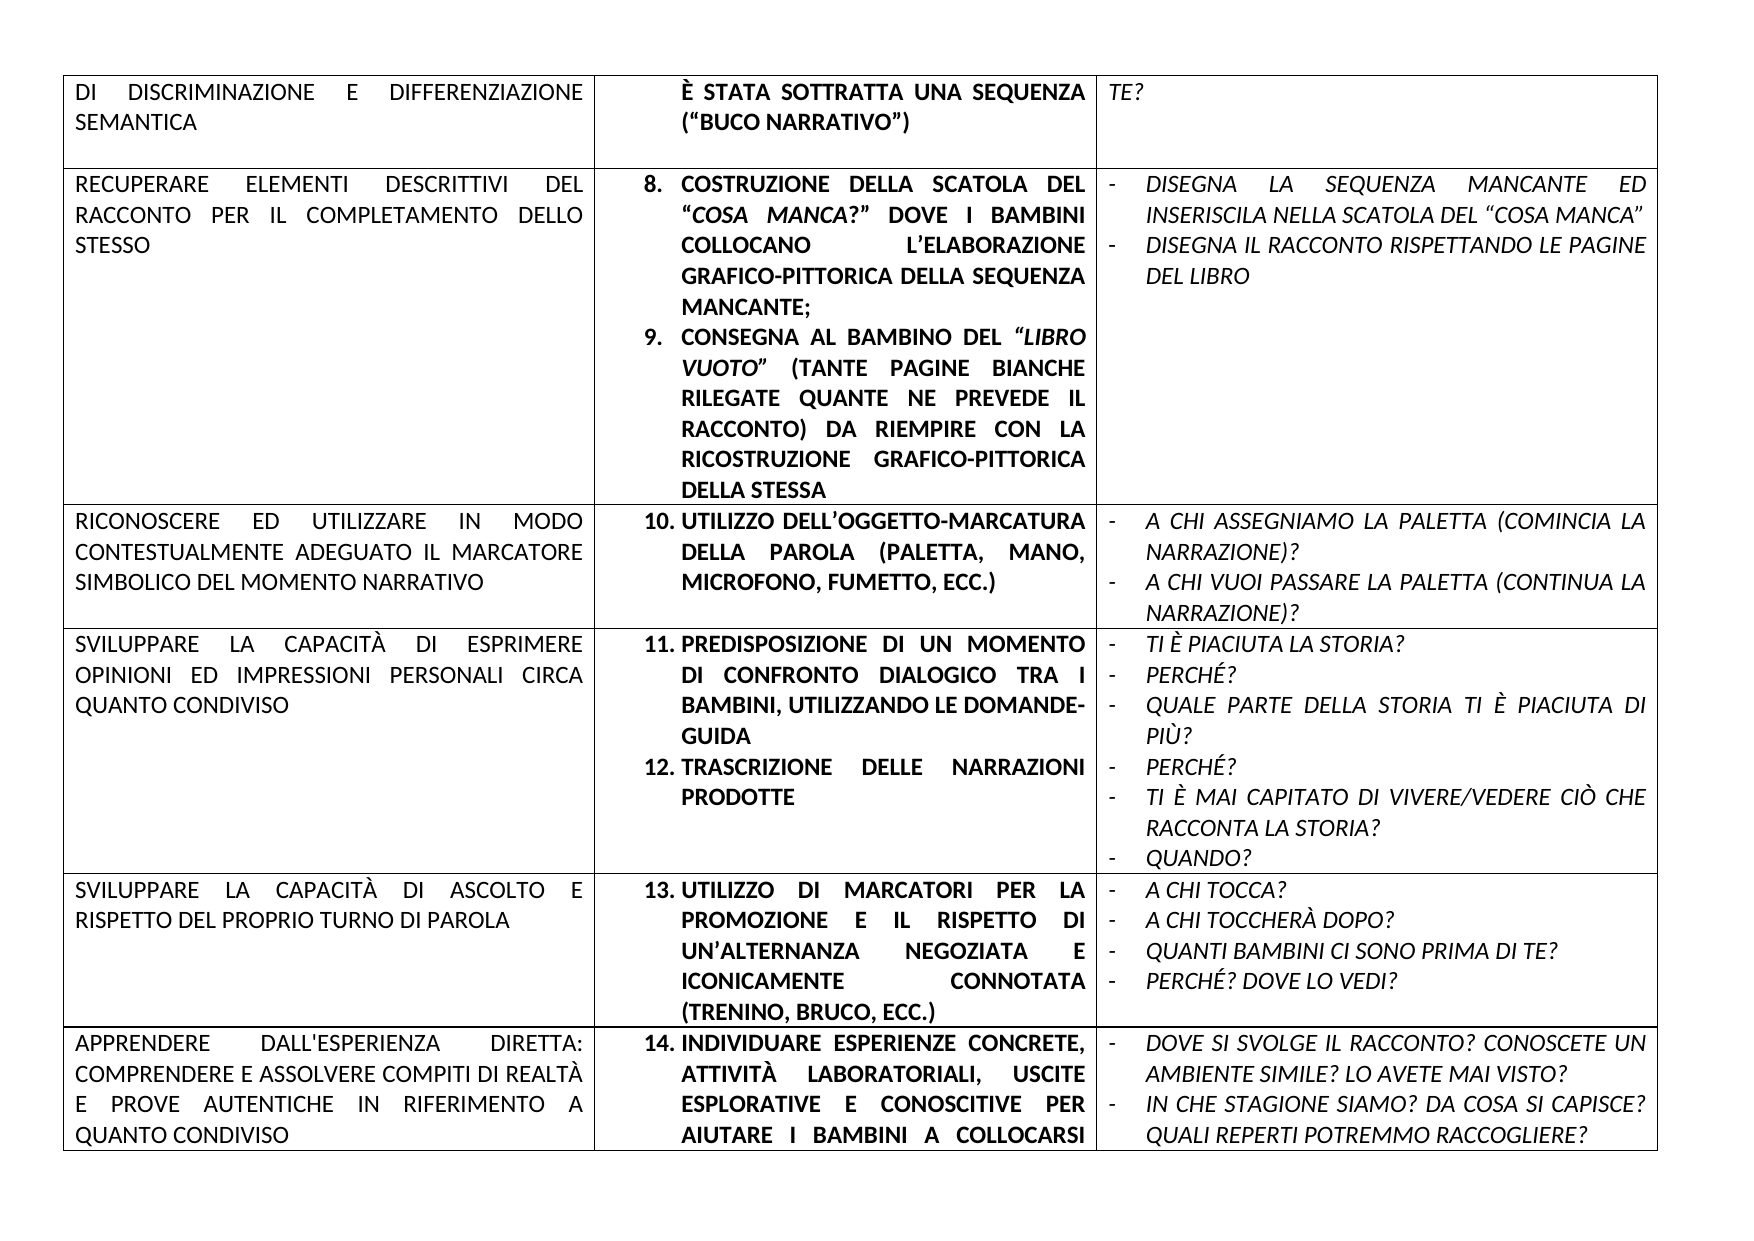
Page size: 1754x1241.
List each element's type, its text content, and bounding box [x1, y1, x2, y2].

table_cell UTILIZZO DELL’OGGETTO-MARCATURA DELLA PAROLA (PALETTA, MANO, MICROFONO, FUMETTO, ECC.) [595, 505, 1096, 627]
table_cell RECUPERARE ELEMENTI DESCRITTIVI DEL RACCONTO PER IL COMPLETAMENTO DELLO STESSO [64, 169, 594, 504]
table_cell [595, 76, 1096, 168]
table_cell A CHI TOCCA? A CHI TOCCHERÀ DOPO? QUANTI BAMBINI CI SONO PRIMA DI TE? PERCHÉ? DOVE LO VEDI? [1097, 874, 1657, 1026]
table_cell PREDISPOSIZIONE DI UN MOMENTO DI CONFRONTO DIALOGICO TRA I BAMBINI, UTILIZZANDO LE DOMANDE-GUIDA TRASCRIZIONE DELLE NARRAZIONI PRODOTTE [595, 629, 1096, 873]
table_cell SVILUPPARE LA CAPACITÀ DI ASCOLTO E RISPETTO DEL PROPRIO TURNO DI PAROLA [64, 874, 594, 1026]
table_cell SVILUPPARE LA CAPACITÀ DI ESPRIMERE OPINIONI ED IMPRESSIONI PERSONALI CIRCA QUANTO CONDIVISO [64, 629, 594, 873]
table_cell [1097, 1028, 1657, 1149]
table_cell DISEGNA LA SEQUENZA MANCANTE ED INSERISCILA NELLA SCATOLA DEL “COSA MANCA” DISEGNA IL RACCONTO RISPETTANDO LE PAGINE DEL LIBRO [1097, 169, 1657, 504]
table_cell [1097, 76, 1657, 168]
table_cell UTILIZZO DI MARCATORI PER LA PROMOZIONE E IL RISPETTO DI UN’ALTERNANZA NEGOZIATA E ICONICAMENTE CONNOTATA (TRENINO, BRUCO, ECC.) [595, 874, 1096, 1026]
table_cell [64, 1028, 594, 1149]
table_cell TI È PIACIUTA LA STORIA? PERCHÉ? QUALE PARTE DELLA STORIA TI È PIACIUTA DI PIÙ? PERCHÉ? TI È MAI CAPITATO DI VIVERE/VEDERE CIÒ CHE RACCONTA LA STORIA? QUANDO? [1097, 629, 1657, 873]
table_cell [595, 1028, 1096, 1149]
table_cell COSTRUZIONE DELLA SCATOLA DEL “COSA MANCA?” DOVE I BAMBINI COLLOCANO L’ELABORAZIONE GRAFICO-PITTORICA DELLA SEQUENZA MANCANTE; CONSEGNA AL BAMBINO DEL “LIBRO VUOTO” (TANTE PAGINE BIANCHE RILEGATE QUANTE NE PREVEDE IL RACCONTO) DA RIEMPIRE CON LA RICOSTRUZIONE GRAFICO-PITTORICA DELLA STESSA [595, 169, 1096, 504]
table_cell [64, 76, 594, 168]
table_cell A CHI ASSEGNIAMO LA PALETTA (COMINCIA LA NARRAZIONE)? A CHI VUOI PASSARE LA PALETTA (CONTINUA LA NARRAZIONE)? [1097, 505, 1657, 627]
table_cell RICONOSCERE ED UTILIZZARE IN MODO CONTESTUALMENTE ADEGUATO IL MARCATORE SIMBOLICO DEL MOMENTO NARRATIVO [64, 505, 594, 627]
